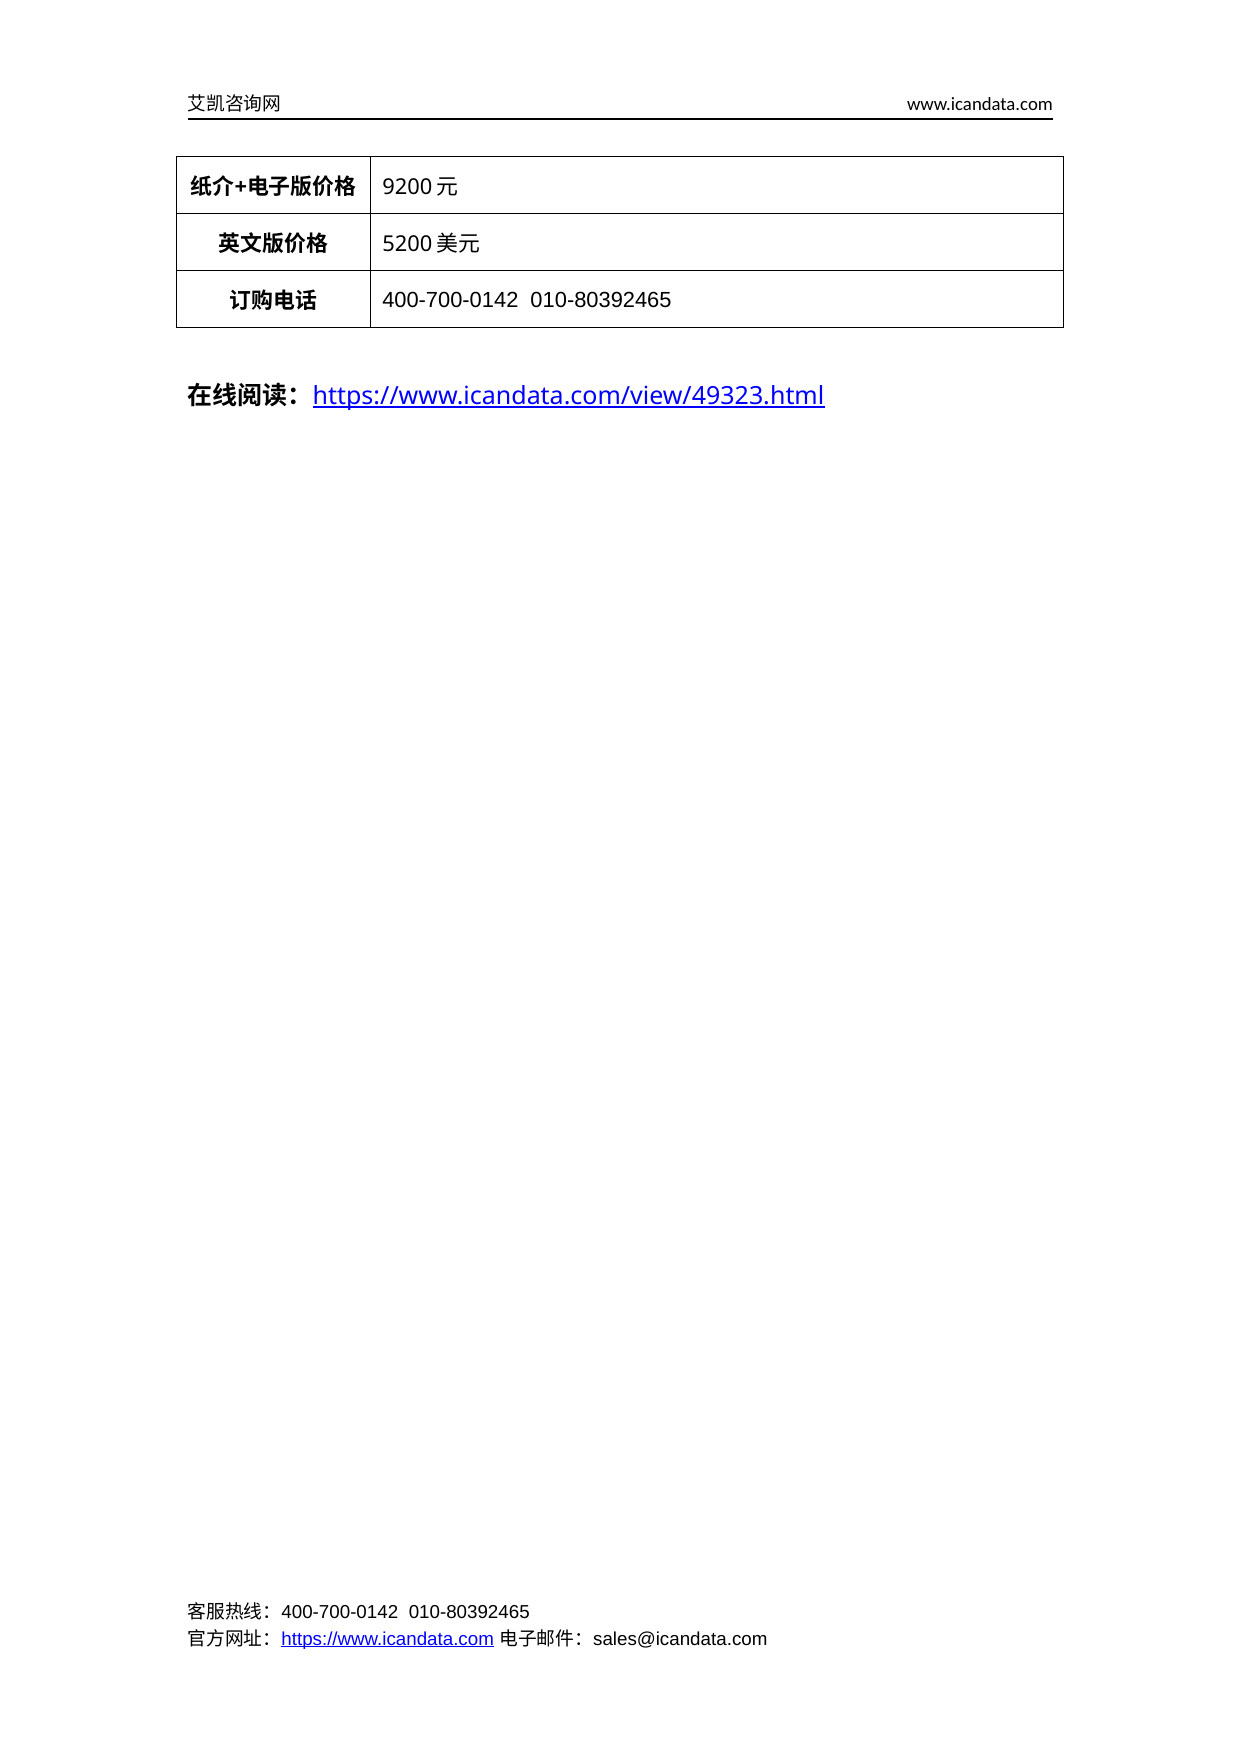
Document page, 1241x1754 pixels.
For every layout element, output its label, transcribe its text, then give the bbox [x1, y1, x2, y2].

table_cell 纸介+电子版价格 [177, 157, 370, 213]
table_cell 英文版价格 [177, 214, 370, 270]
table_cell 9200元 [371, 157, 1063, 213]
text 在线阅读：https://www.icandata.com/view/49323.html [187, 361, 1053, 426]
table_cell 订购电话 [177, 271, 370, 327]
table_cell 5200美元 [371, 214, 1063, 270]
table_cell 400-700-0142 010-80392465 [371, 271, 1063, 327]
